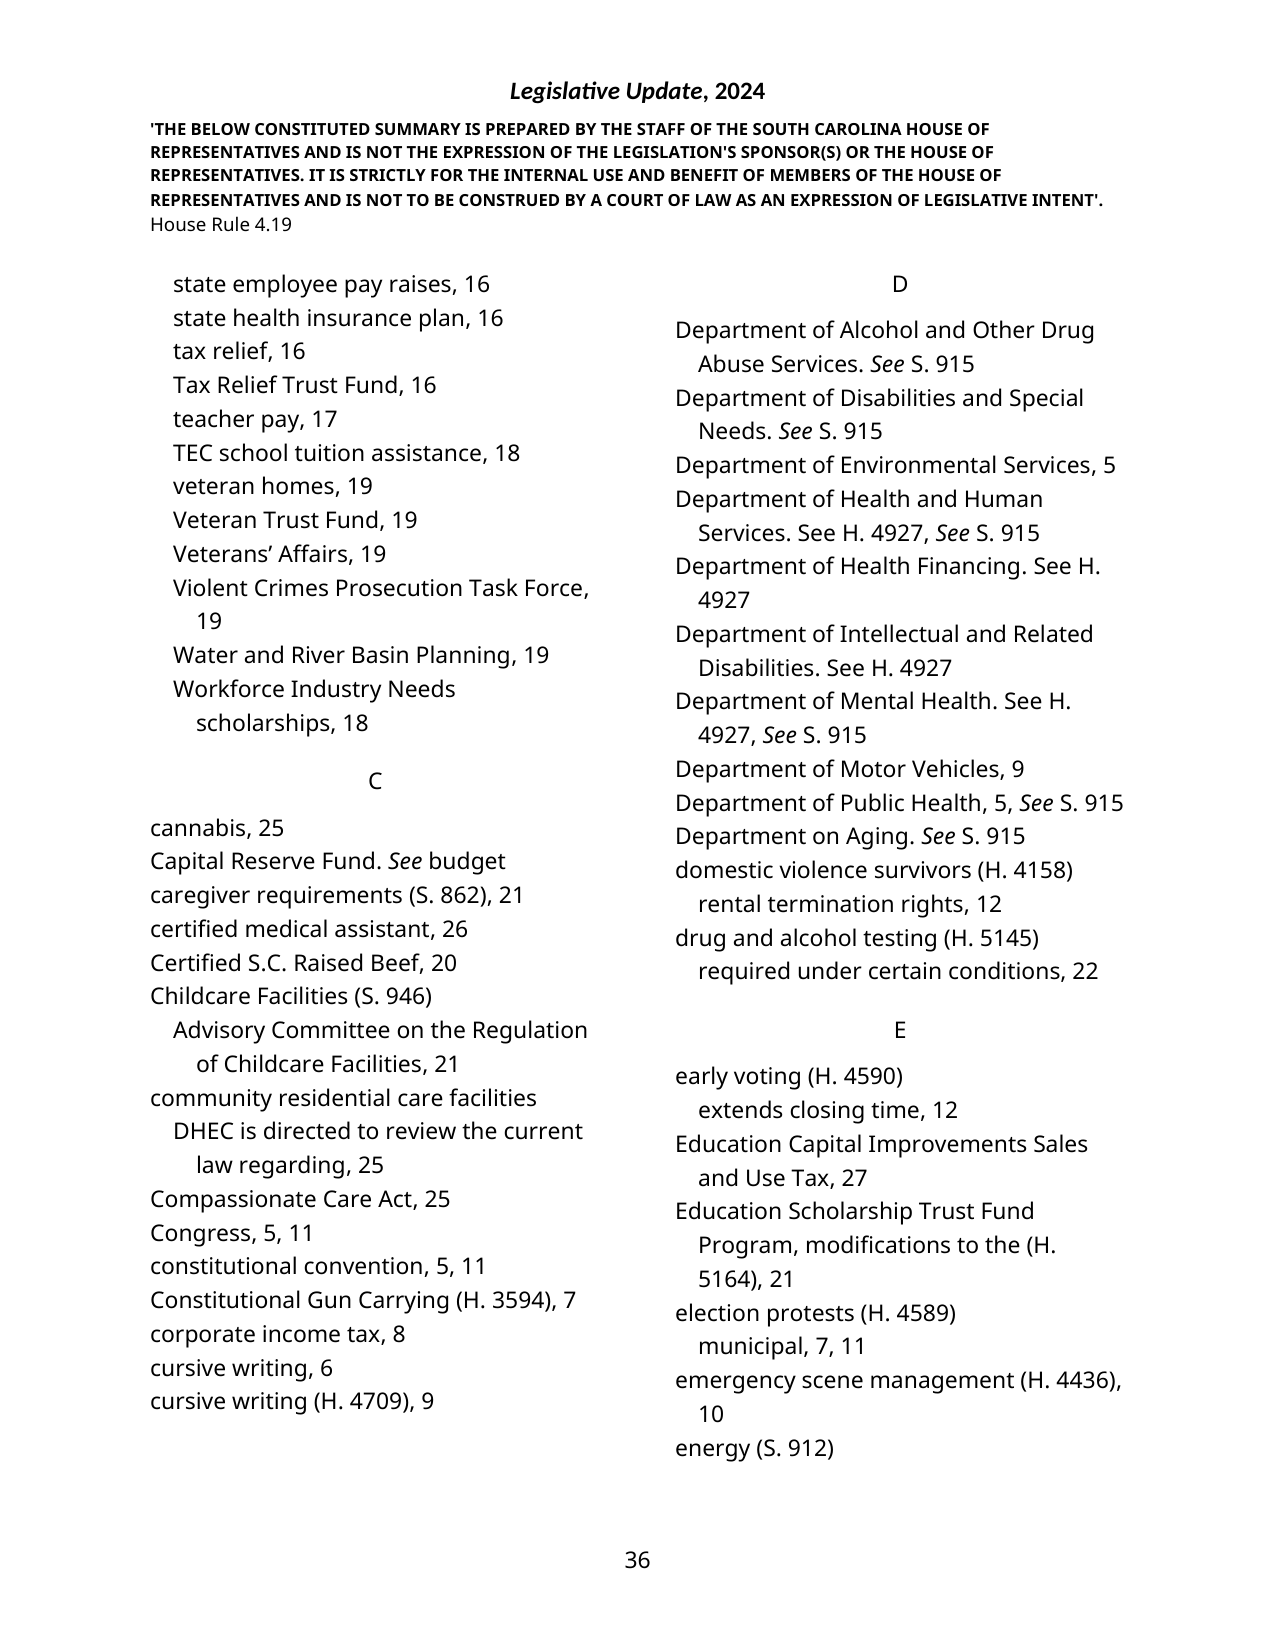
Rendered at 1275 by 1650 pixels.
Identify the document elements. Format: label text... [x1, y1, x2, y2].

text teacher pay, 17 [173, 403, 600, 434]
text required under certain conditions, 22 [698, 955, 1125, 986]
text cursive writing (H. 4709), 9 [150, 1385, 600, 1416]
text caregiver requirements (S. 862), 21 [150, 879, 600, 910]
text TEC school tuition assistance, 18 [173, 436, 600, 468]
text state employee pay raises, 16 [173, 268, 600, 299]
text energy (S. 912) [675, 1431, 1125, 1463]
text certified medical assistant, 26 [150, 913, 600, 944]
subtitle E [675, 1014, 1125, 1045]
subtitle D [675, 268, 1125, 299]
text Veterans’ Affairs, 19 [173, 538, 600, 569]
text early voting (H. 4590) [675, 1060, 1125, 1091]
text election protests (H. 4589) [675, 1296, 1125, 1328]
text Compassionate Care Act, 25 [150, 1183, 600, 1214]
text Violent Crimes Prosecution Task Force, 19 [173, 571, 600, 636]
text rental termination rights, 12 [698, 888, 1125, 919]
text corporate income tax, 8 [150, 1318, 600, 1349]
text tax relief, 16 [173, 335, 600, 366]
text state health insurance plan, 16 [173, 301, 600, 333]
text domestic violence survivors (H. 4158) [675, 854, 1125, 885]
text constitutional convention, 5, 11 [150, 1250, 600, 1281]
text Department of Intellectual and Related Disabilities. See H. 4927 [675, 618, 1125, 683]
text Tax Relief Trust Fund, 16 [173, 369, 600, 400]
text Water and River Basin Planning, 19 [173, 639, 600, 670]
text Advisory Committee on the Regulation of Childcare Facilities, 21 [173, 1014, 600, 1079]
text Department of Health and Human Services. See H. 4927, See S. 915 [675, 483, 1125, 548]
text Department of Mental Health. See H. 4927, See S. 915 [675, 685, 1125, 750]
text drug and alcohol testing (H. 5145) [675, 921, 1125, 953]
text Veteran Trust Fund, 19 [173, 504, 600, 535]
text Congress, 5, 11 [150, 1216, 600, 1248]
text Department of Health Financing. See H. 4927 [675, 550, 1125, 615]
subtitle C [150, 765, 600, 796]
text Education Scholarship Trust Fund Program, modifications to the (H. 5164), 21 [675, 1195, 1125, 1294]
text Department of Public Health, 5, See S. 915 [675, 786, 1125, 818]
text Workforce Industry Needs scholarships, 18 [173, 673, 600, 738]
text cannabis, 25 [150, 811, 600, 843]
text Childcare Facilities (S. 946) [150, 980, 600, 1011]
text Capital Reserve Fund. See budget [150, 845, 600, 876]
text Constitutional Gun Carrying (H. 3594), 7 [150, 1284, 600, 1315]
text municipal, 7, 11 [698, 1330, 1125, 1361]
text Department of Motor Vehicles, 9 [675, 753, 1125, 784]
text veteran homes, 19 [173, 470, 600, 501]
text community residential care facilities [150, 1081, 600, 1113]
text Department of Environmental Services, 5 [675, 449, 1125, 480]
text Department on Aging. See S. 915 [675, 820, 1125, 851]
text Department of Disabilities and Special Needs. See S. 915 [675, 381, 1125, 446]
text Department of Alcohol and Other Drug Abuse Services. See S. 915 [675, 314, 1125, 379]
text emergency scene management (H. 4436), 10 [675, 1364, 1125, 1429]
text extends closing time, 12 [698, 1094, 1125, 1125]
text cursive writing, 6 [150, 1351, 600, 1383]
text DHEC is directed to review the current law regarding, 25 [173, 1115, 600, 1180]
text Certified S.C. Raised Beef, 20 [150, 946, 600, 978]
text Education Capital Improvements Sales and Use Tax, 27 [675, 1128, 1125, 1193]
